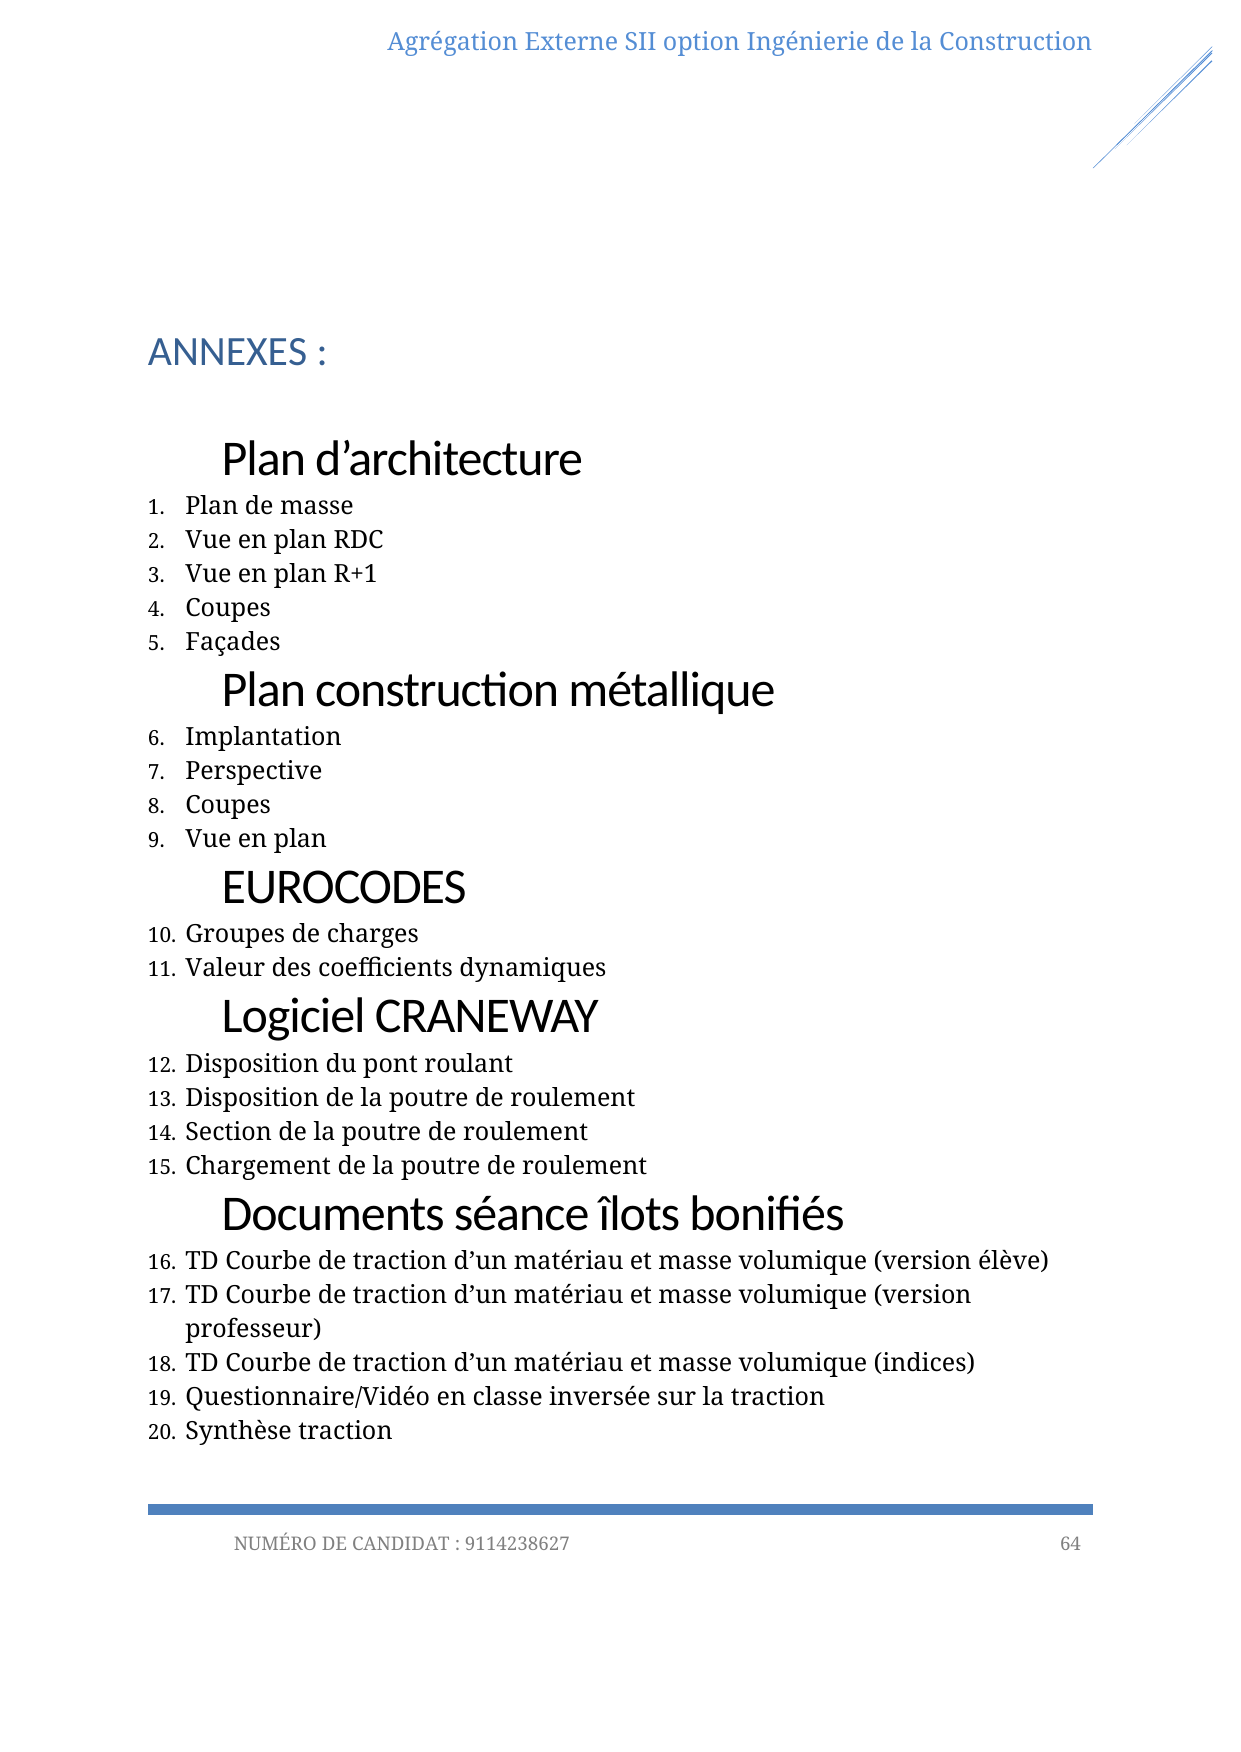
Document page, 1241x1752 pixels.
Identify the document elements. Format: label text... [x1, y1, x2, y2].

list Coupes [148, 589, 1093, 624]
title EUROCODES [148, 855, 1093, 916]
title Documents séance îlots bonifiés [148, 1181, 1093, 1242]
list Synthèse traction [148, 1413, 1093, 1447]
list Coupes [148, 787, 1093, 821]
list Questionnaire/Vidéo en classe inversée sur la traction [148, 1379, 1093, 1413]
list TD Courbe de traction d’un matériau et masse volumique (version professeur) [148, 1277, 1093, 1345]
list TD Courbe de traction d’un matériau et masse volumique (version élève) [148, 1242, 1093, 1277]
list Chargement de la poutre de roulement [148, 1147, 1093, 1181]
list Disposition de la poutre de roulement [148, 1079, 1093, 1113]
title Logiciel CRANEWAY [148, 984, 1093, 1045]
subtitle ANNEXES : [148, 325, 1093, 376]
list Groupes de charges [148, 916, 1093, 950]
list Vue en plan [148, 821, 1093, 855]
list Section de la poutre de roulement [148, 1113, 1093, 1147]
list Perspective [148, 753, 1093, 787]
title Plan construction métallique [148, 658, 1093, 719]
list Vue en plan RDC [148, 521, 1093, 556]
list Plan de masse [148, 487, 1093, 521]
list Disposition du pont roulant [148, 1045, 1093, 1079]
list Valeur des coefficients dynamiques [148, 950, 1093, 984]
list Vue en plan R+1 [148, 556, 1093, 589]
title Plan d’architecture [148, 426, 1093, 487]
list TD Courbe de traction d’un matériau et masse volumique (indices) [148, 1345, 1093, 1379]
list Façades [148, 624, 1093, 658]
list Implantation [148, 719, 1093, 753]
